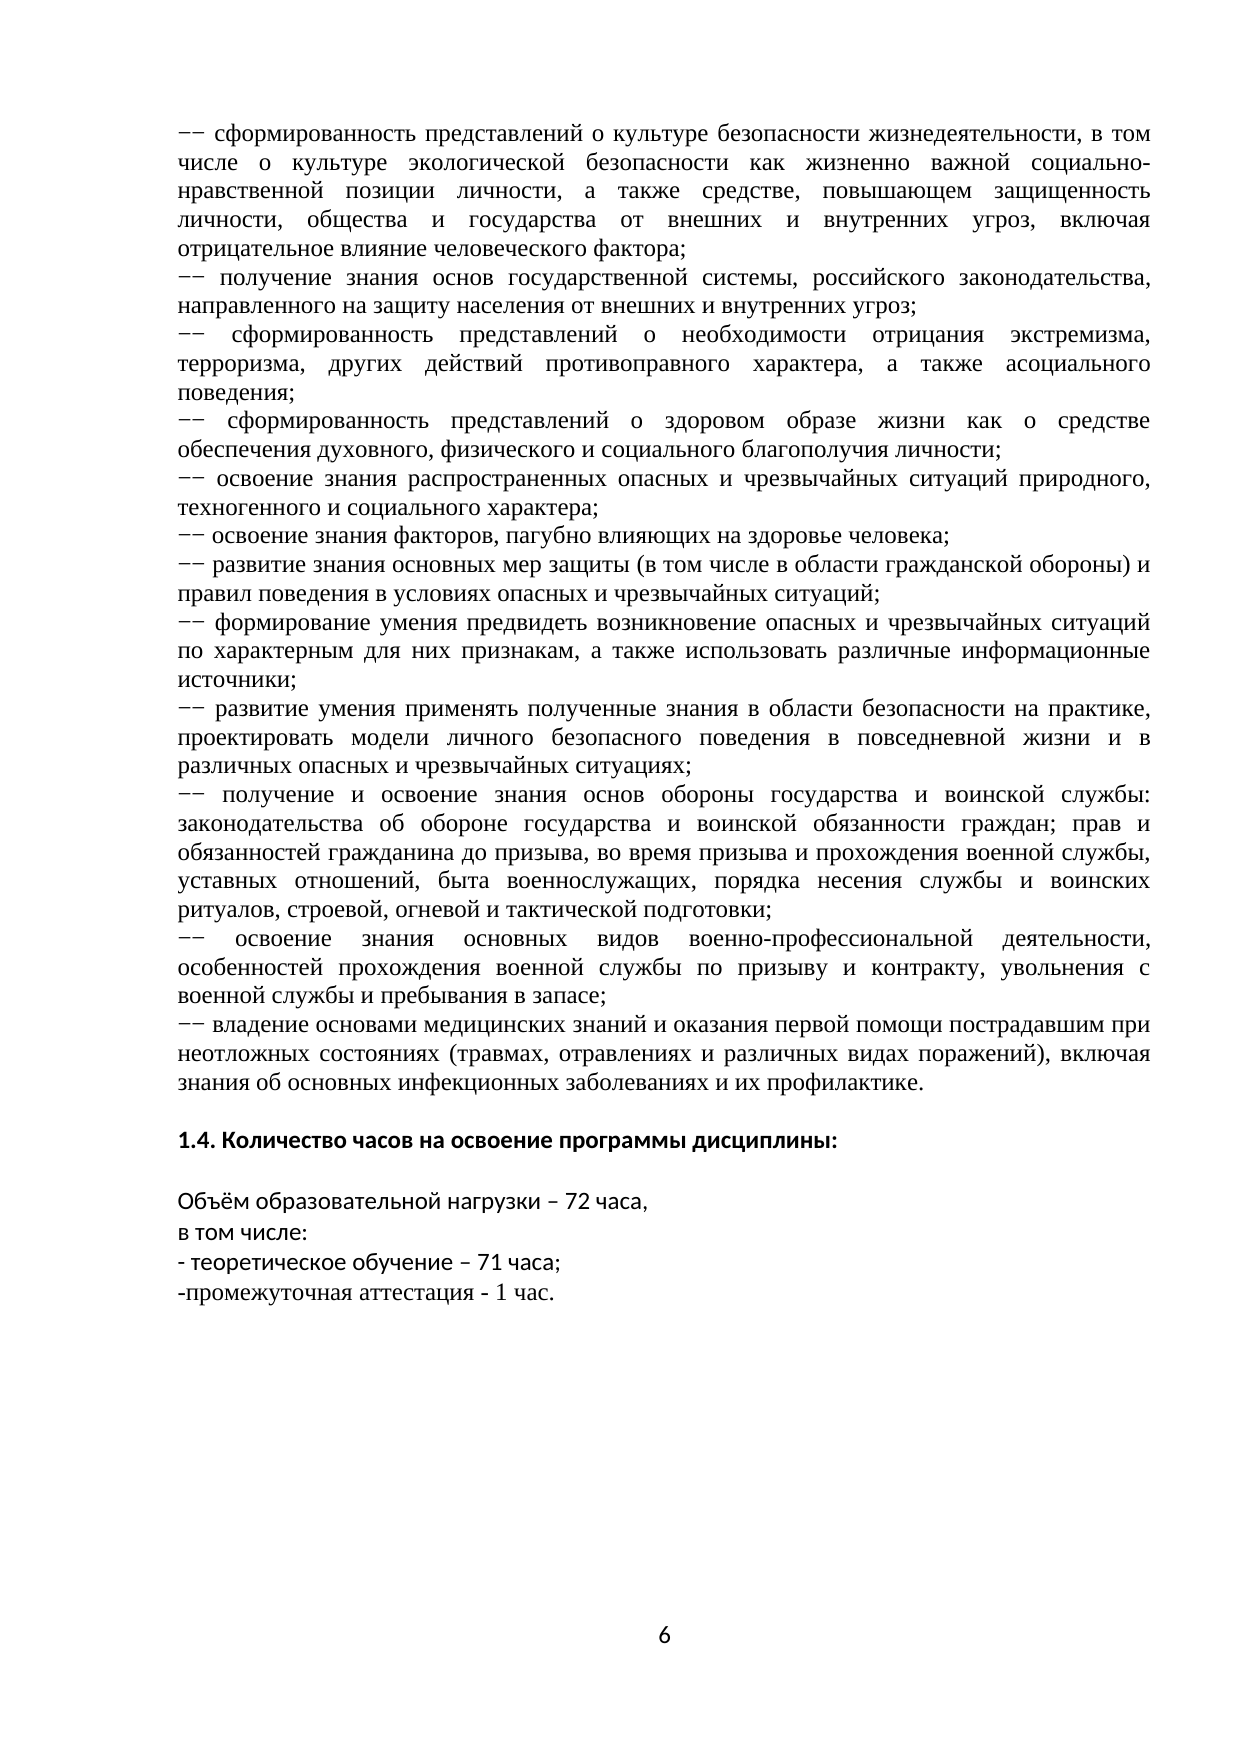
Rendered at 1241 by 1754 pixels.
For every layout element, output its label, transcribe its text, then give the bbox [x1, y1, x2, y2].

text 1.4. Количество часов на освоение программы дисциплины: [177, 1124, 1152, 1155]
text −− развитие умения применять полученные знания в области безопасности на практике, проектировать модели личного безопасного поведения в повседневной жизни и в различных опасных и чрезвычайных ситуациях; [177, 693, 1152, 779]
text −− освоение знания основных видов военно-профессиональной деятельности, особенностей прохождения военной службы по призыву и контракту, увольнения с военной службы и пребывания в запасе; [177, 923, 1152, 1009]
text −− получение и освоение знания основ обороны государства и воинской службы: законодательства об обороне государства и воинской обязанности граждан; прав и обязанностей гражданина до призыва, во время призыва и прохождения военной службы, уставных отношений, быта военнослужащих, порядка несения службы и воинских ритуалов, строевой, огневой и тактической подготовки; [177, 779, 1152, 923]
text −− сформированность представлений о необходимости отрицания экстремизма, терроризма, других действий противоправного характера, а также асоциального поведения; [177, 319, 1152, 406]
text −− получение знания основ государственной системы, российского законодательства, направленного на защиту населения от внешних и внутренних угроз; [177, 262, 1152, 319]
text - теоретическое обучение – 71 часа; [177, 1246, 1152, 1277]
text Объём образовательной нагрузки – 72 часа, [177, 1185, 1152, 1216]
text −− освоение знания распространенных опасных и чрезвычайных ситуаций природного, техногенного и социального характера; [177, 463, 1152, 521]
text −− сформированность представлений о культуре безопасности жизнедеятельности, в том числе о культуре экологической безопасности как жизненно важной социально-нравственной позиции личности, а также средстве, повышающем защищенность личности, общества и государства от внешних и внутренних угроз, включая отрицательное влияние человеческого фактора; [177, 118, 1152, 262]
text −− формирование умения предвидеть возникновение опасных и чрезвычайных ситуаций по характерным для них признакам, а также использовать различные информационные источники; [177, 607, 1152, 693]
text −− развитие знания основных мер защиты (в том числе в области гражданской обороны) и правил поведения в условиях опасных и чрезвычайных ситуаций; [177, 549, 1152, 607]
text −− освоение знания факторов, пагубно влияющих на здоровье человека; [177, 521, 1152, 549]
text −− владение основами медицинских знаний и оказания первой помощи пострадавшим при неотложных состояниях (травмах, отравлениях и различных видах поражений), включая знания об основных инфекционных заболеваниях и их профилактике. [177, 1009, 1152, 1096]
text -промежуточная аттестация - 1 час. [177, 1277, 1152, 1306]
text −− сформированность представлений о здоровом образе жизни как о средстве обеспечения духовного, физического и социального благополучия личности; [177, 406, 1152, 463]
text в том числе: [177, 1216, 1152, 1246]
